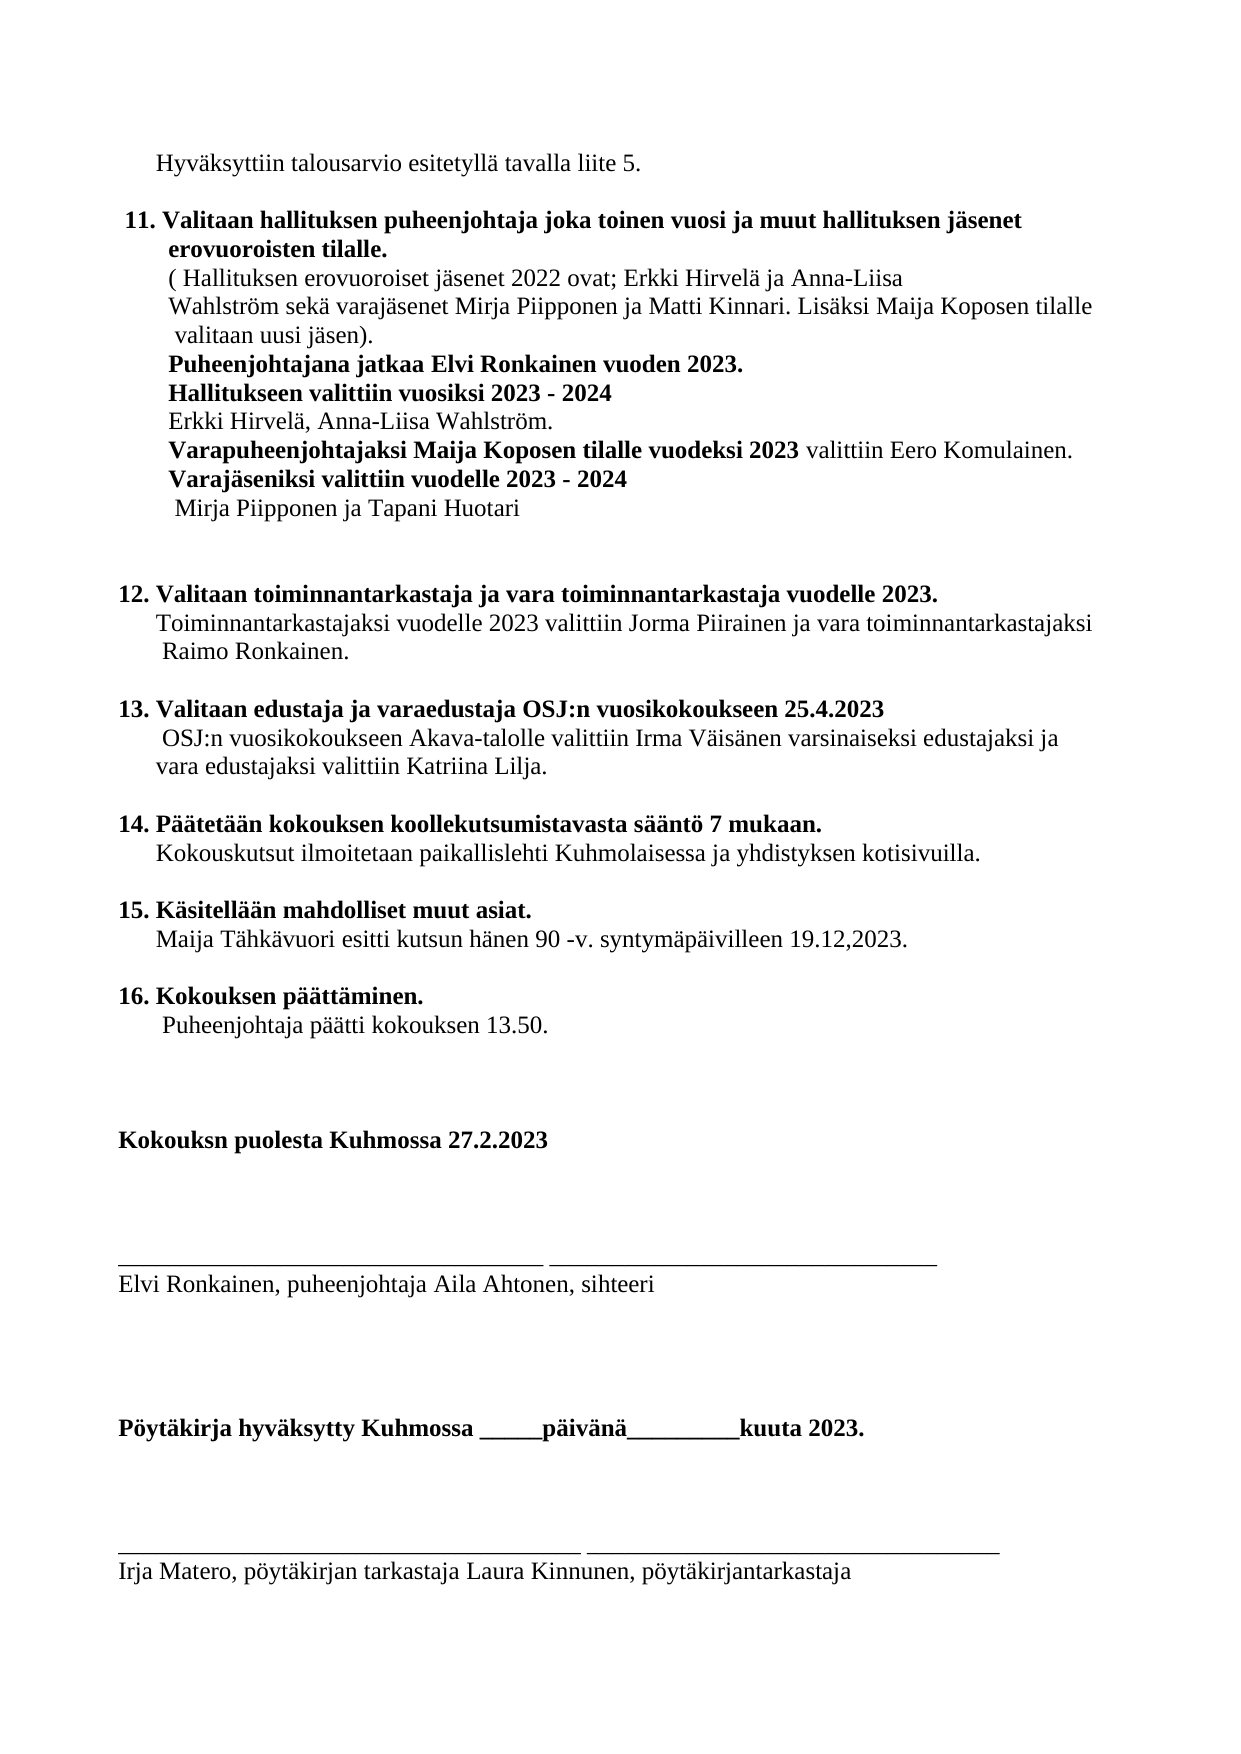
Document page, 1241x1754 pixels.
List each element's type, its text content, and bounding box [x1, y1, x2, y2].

text Irja Matero, pöytäkirjan tarkastaja Laura Kinnunen, pöytäkirjantarkastaja [118, 1556, 1122, 1585]
text Toiminnantarkastajaksi vuodelle 2023 valittiin Jorma Piirainen ja vara toiminnantarkastajaksi [118, 608, 1122, 636]
text Hallitukseen valittiin vuosiksi 2023 - 2024 [118, 378, 1122, 406]
text Elvi Ronkainen, puheenjohtaja Aila Ahtonen, sihteeri [118, 1269, 1122, 1298]
text Puheenjohtaja päätti kokouksen 13.50. [118, 1010, 1122, 1039]
text 16. Kokouksen päättäminen. [118, 981, 1122, 1010]
text _____________________________________ _________________________________ [118, 1528, 1122, 1556]
text Varajäseniksi valittiin vuodelle 2023 - 2024 [118, 464, 1122, 493]
text Pöytäkirja hyväksytty Kuhmossa _____päivänä_________kuuta 2023. [118, 1413, 1122, 1441]
text 14. Päätetään kokouksen koollekutsumistavasta sääntö 7 mukaan. [118, 809, 1122, 838]
text ( Hallituksen erovuoroiset jäsenet 2022 ovat; Erkki Hirvelä ja Anna-Liisa [118, 263, 1122, 291]
text Varapuheenjohtajaksi Maija Koposen tilalle vuodeksi 2023 valittiin Eero Komulainen. [118, 435, 1122, 464]
text Kokouksn puolesta Kuhmossa 27.2.2023 [118, 1125, 1122, 1154]
text 11. Valitaan hallituksen puheenjohtaja joka toinen vuosi ja muut hallituksen jäsenet [118, 205, 1122, 234]
text erovuoroisten tilalle. [118, 234, 1122, 263]
text Kokouskutsut ilmoitetaan paikallislehti Kuhmolaisessa ja yhdistyksen kotisivuilla. [118, 838, 1122, 866]
text 13. Valitaan edustaja ja varaedustaja OSJ:n vuosikokoukseen 25.4.2023 [118, 694, 1122, 723]
text 15. Käsitellään mahdolliset muut asiat. [118, 895, 1122, 924]
text Erkki Hirvelä, Anna-Liisa Wahlström. [118, 406, 1122, 435]
text OSJ:n vuosikokoukseen Akava-talolle valittiin Irma Väisänen varsinaiseksi edustajaksi ja [118, 723, 1122, 751]
text Puheenjohtajana jatkaa Elvi Ronkainen vuoden 2023. [118, 349, 1122, 378]
text Raimo Ronkainen. [118, 636, 1122, 665]
text 12. Valitaan toiminnantarkastaja ja vara toiminnantarkastaja vuodelle 2023. [118, 579, 1122, 608]
text valitaan uusi jäsen). [118, 320, 1122, 349]
text __________________________________ _______________________________ [118, 1240, 1122, 1269]
text vara edustajaksi valittiin Katriina Lilja. [118, 751, 1122, 780]
text Wahlström sekä varajäsenet Mirja Piipponen ja Matti Kinnari. Lisäksi Maija Koposen tilalle [118, 291, 1122, 320]
text Hyväksyttiin talousarvio esitetyllä tavalla liite 5. [118, 148, 1122, 176]
text Maija Tähkävuori esitti kutsun hänen 90 -v. syntymäpäivilleen 19.12,2023. [118, 924, 1122, 953]
text Mirja Piipponen ja Tapani Huotari [118, 493, 1122, 521]
